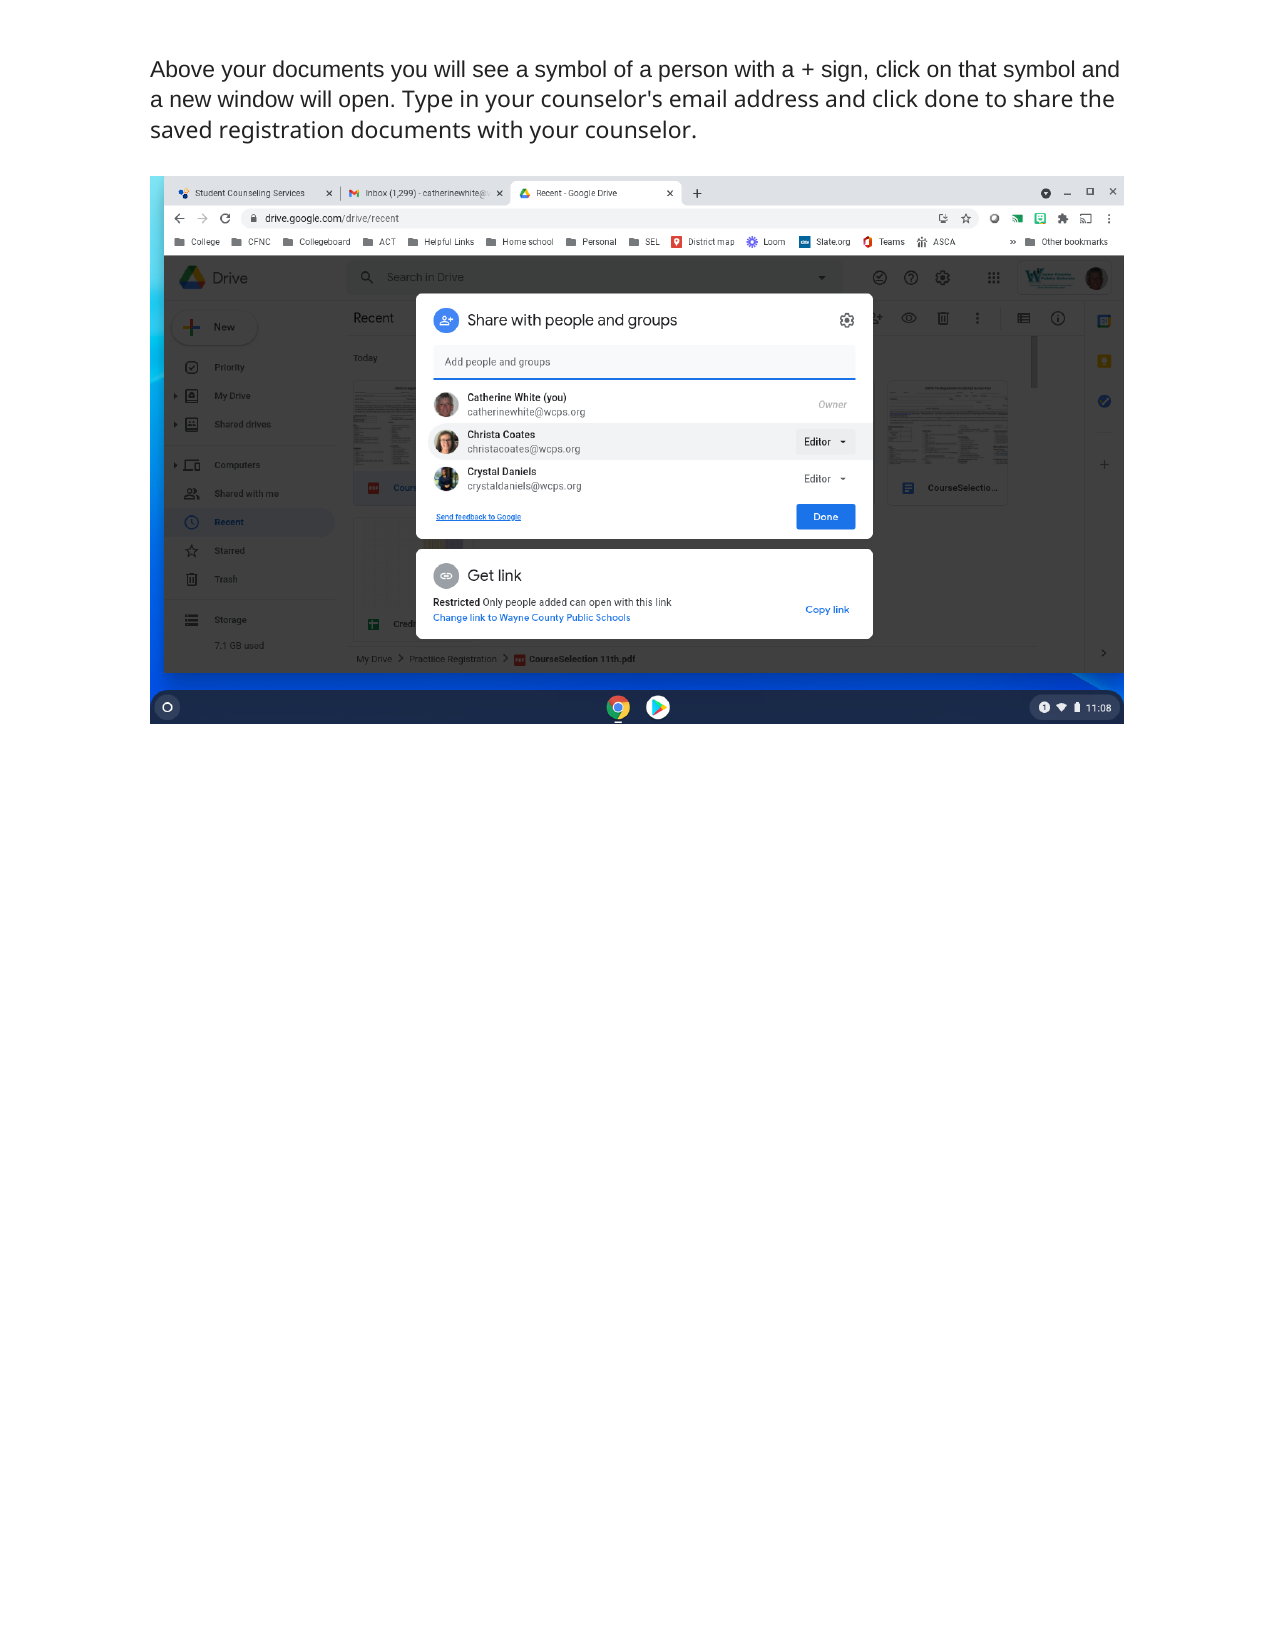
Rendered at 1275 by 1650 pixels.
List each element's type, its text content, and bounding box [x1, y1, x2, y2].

picture [150, 176, 1124, 724]
text Above your documents you will see a symbol of a person with a + sign, click on that symbol and a new window will open. Type in your counselor's email address and click done to share the saved registration documents with your counselor. [697, 56, 1125, 145]
